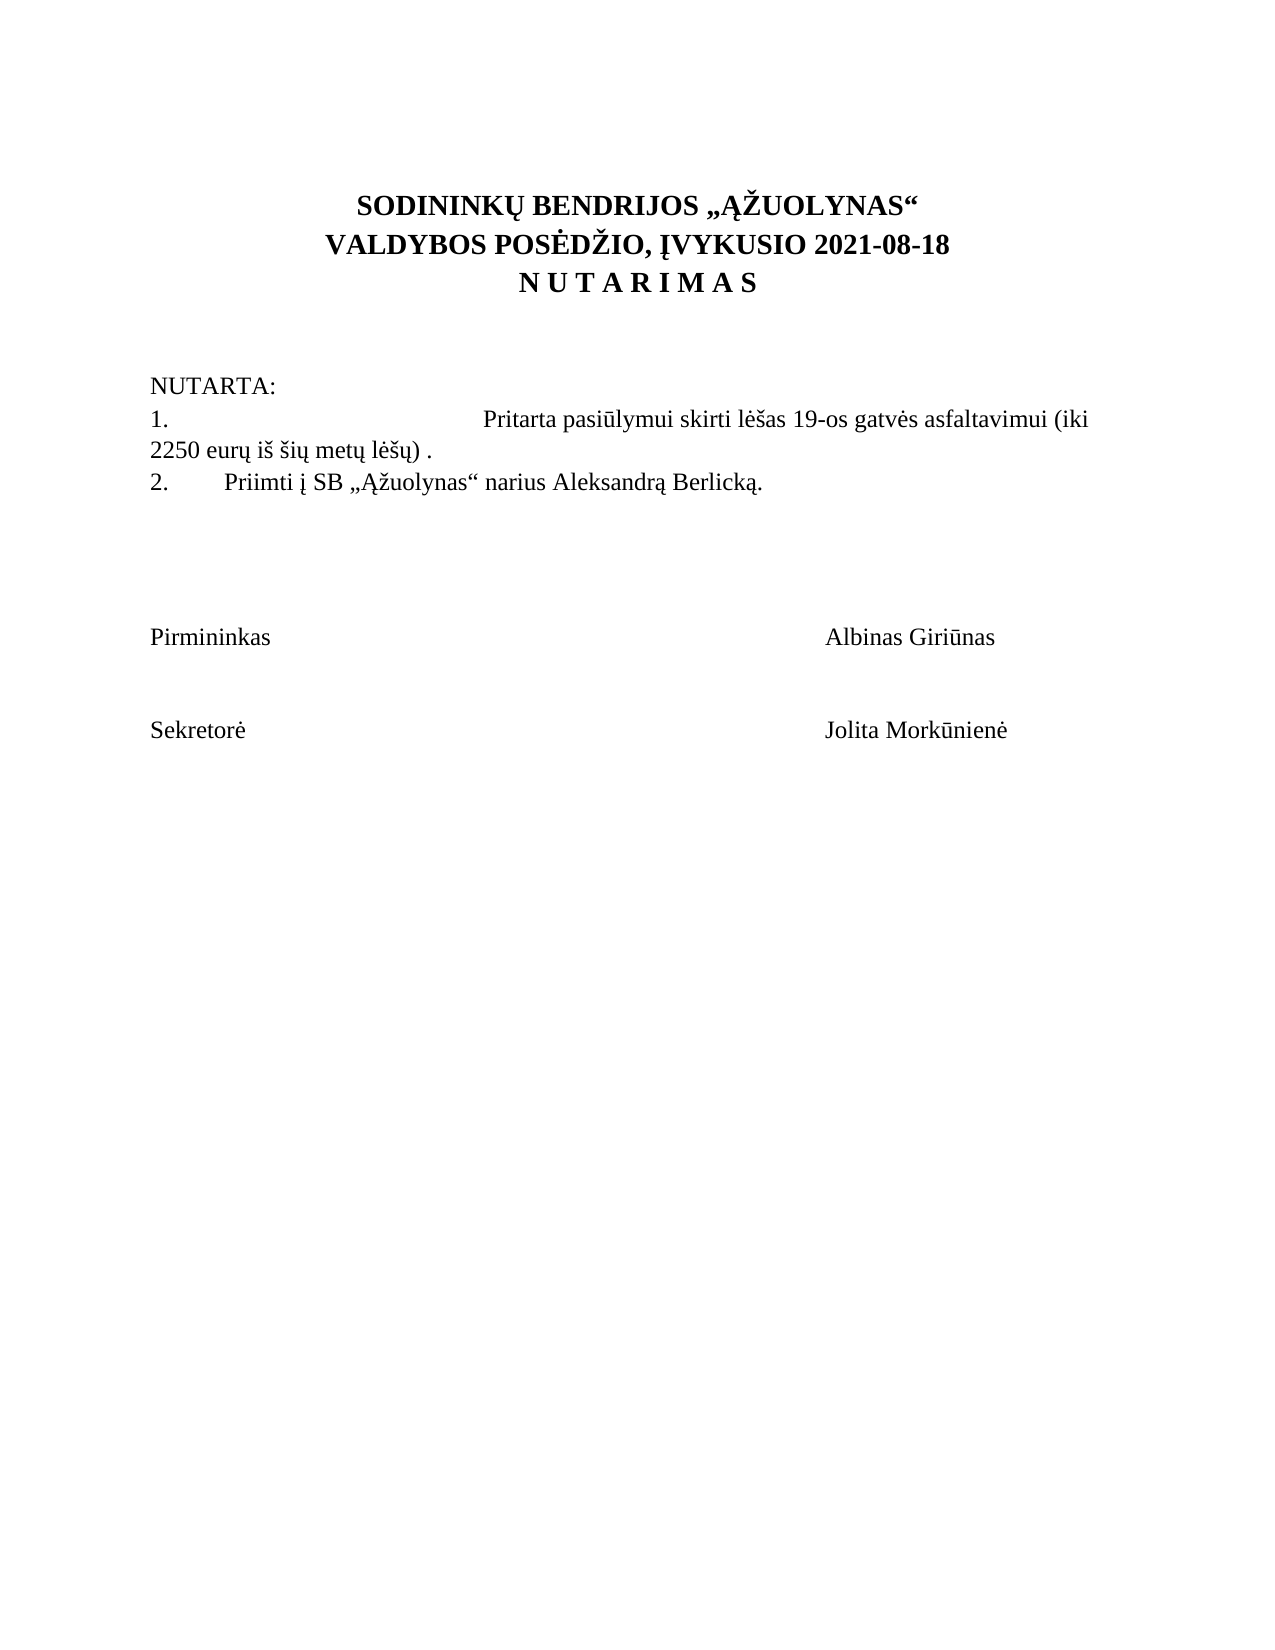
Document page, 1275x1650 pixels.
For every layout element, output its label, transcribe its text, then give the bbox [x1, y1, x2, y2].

text VALDYBOS POSĖDŽIO, ĮVYKUSIO 2021-08-18 [150, 227, 1125, 261]
text SODININKŲ BENDRIJOS „ĄŽUOLYNAS“ [150, 188, 1125, 222]
text N U T A R I M A S [150, 266, 1125, 299]
text Pirmininkas Albinas Giriūnas [150, 622, 1125, 651]
list Priimti į SB „Ąžuolynas“ narius Aleksandrą Berlicką. [150, 467, 1125, 495]
text NUTARTA: [150, 371, 1125, 400]
text Sekretorė Jolita Morkūnienė [150, 715, 1125, 744]
list Pritarta pasiūlymui skirti lėšas 19-os gatvės asfaltavimui (iki 2250 eurų iš šių metų lėšų) . [150, 404, 1125, 464]
